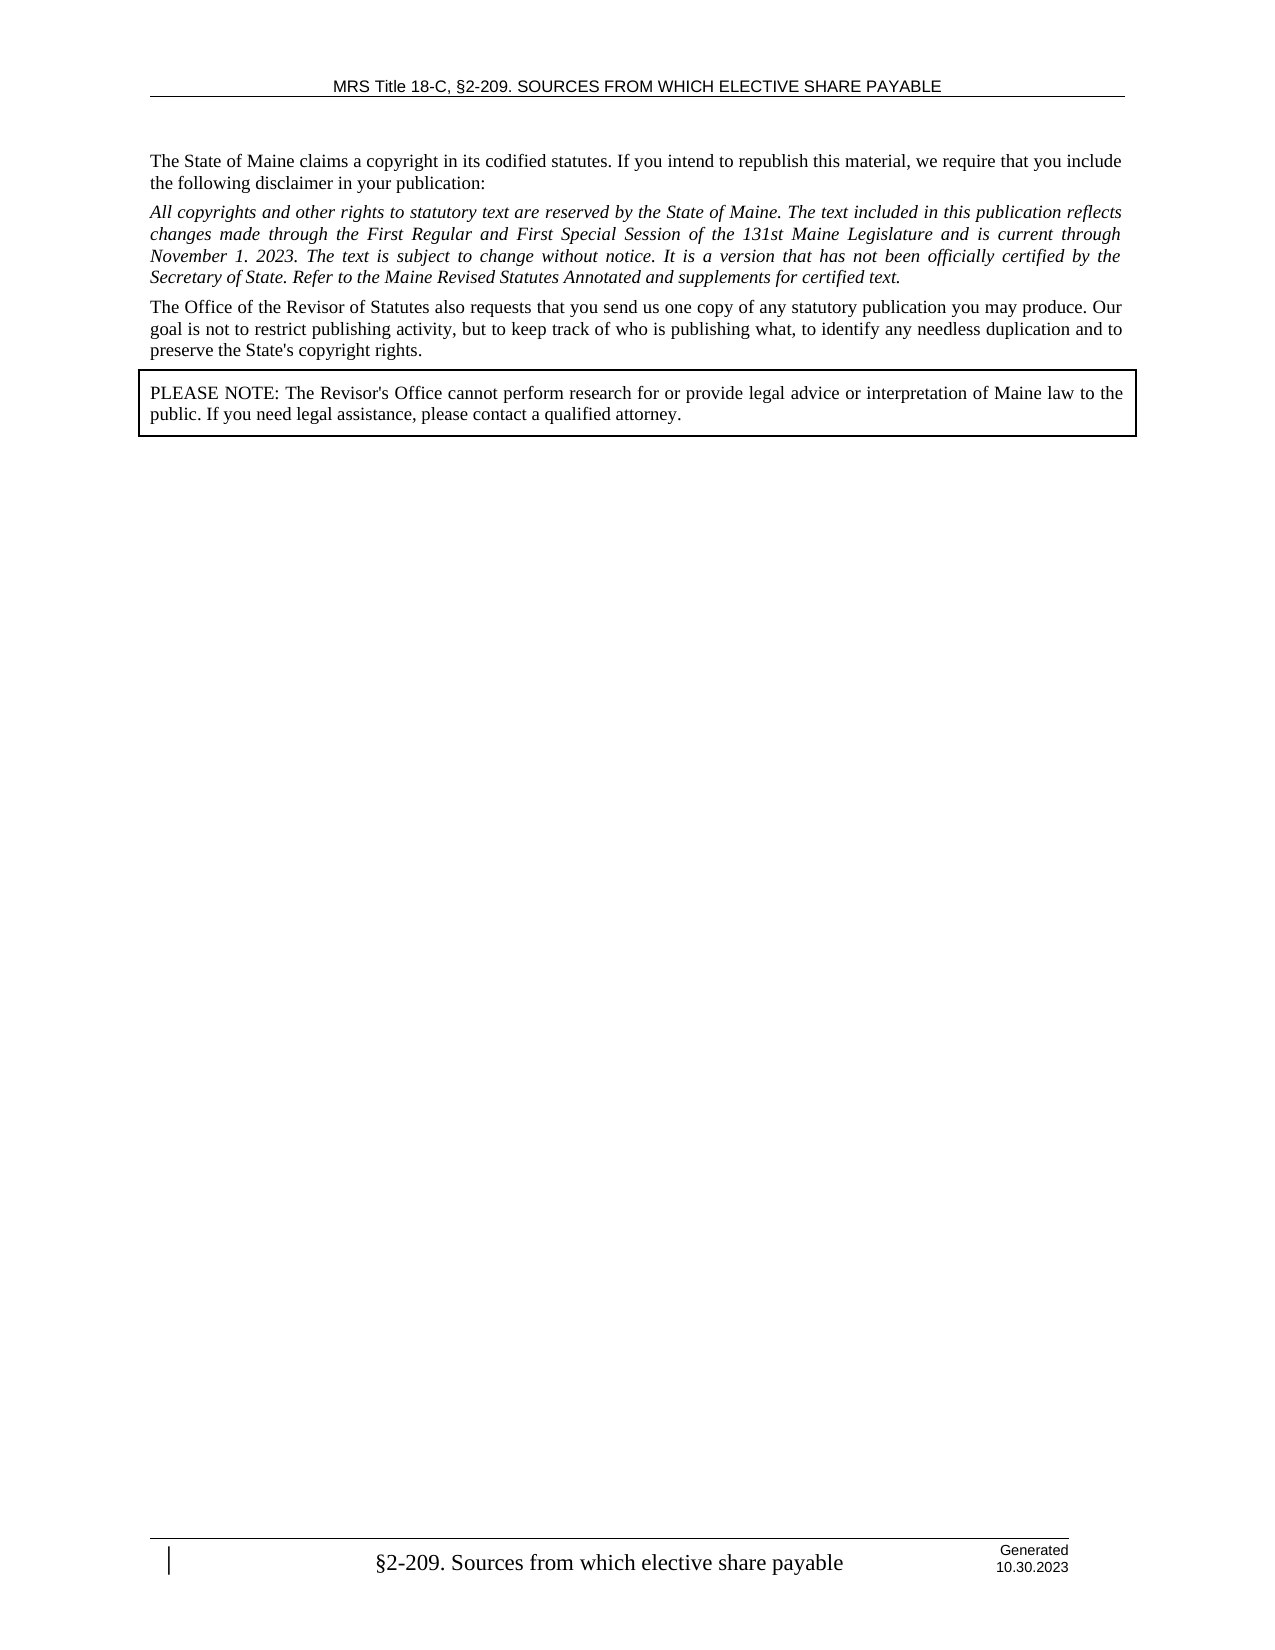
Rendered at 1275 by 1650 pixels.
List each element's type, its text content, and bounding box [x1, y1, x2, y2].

text The Office of the Revisor of Statutes also requests that you send us one copy of any statutory publication you may produce. Our goal is not to restrict publishing activity, but to keep track of who is publishing what, to identify any needless duplication and to preserve the State's copyright rights. [150, 296, 1125, 361]
text PLEASE NOTE: The Revisor's Office cannot perform research for or provide legal advice or interpretation of Maine law to the public. If you need legal assistance, please contact a qualified attorney. [140, 371, 1135, 435]
text All copyrights and other rights to statutory text are reserved by the State of Maine. The text included in this publication reflects changes made through the First Regular and First Special Session of the 131st Maine Legislature and is current through November 1. 2023 . The text is subject to change without notice. It is a version that has not been officially certified by the Secretary of State. Refer to the Maine Revised Statutes Annotated and supplements for certified text. [150, 201, 1125, 288]
text The State of Maine claims a copyright in its codified statutes. If you intend to republish this material, we require that you include the following disclaimer in your publication: [150, 150, 1125, 193]
